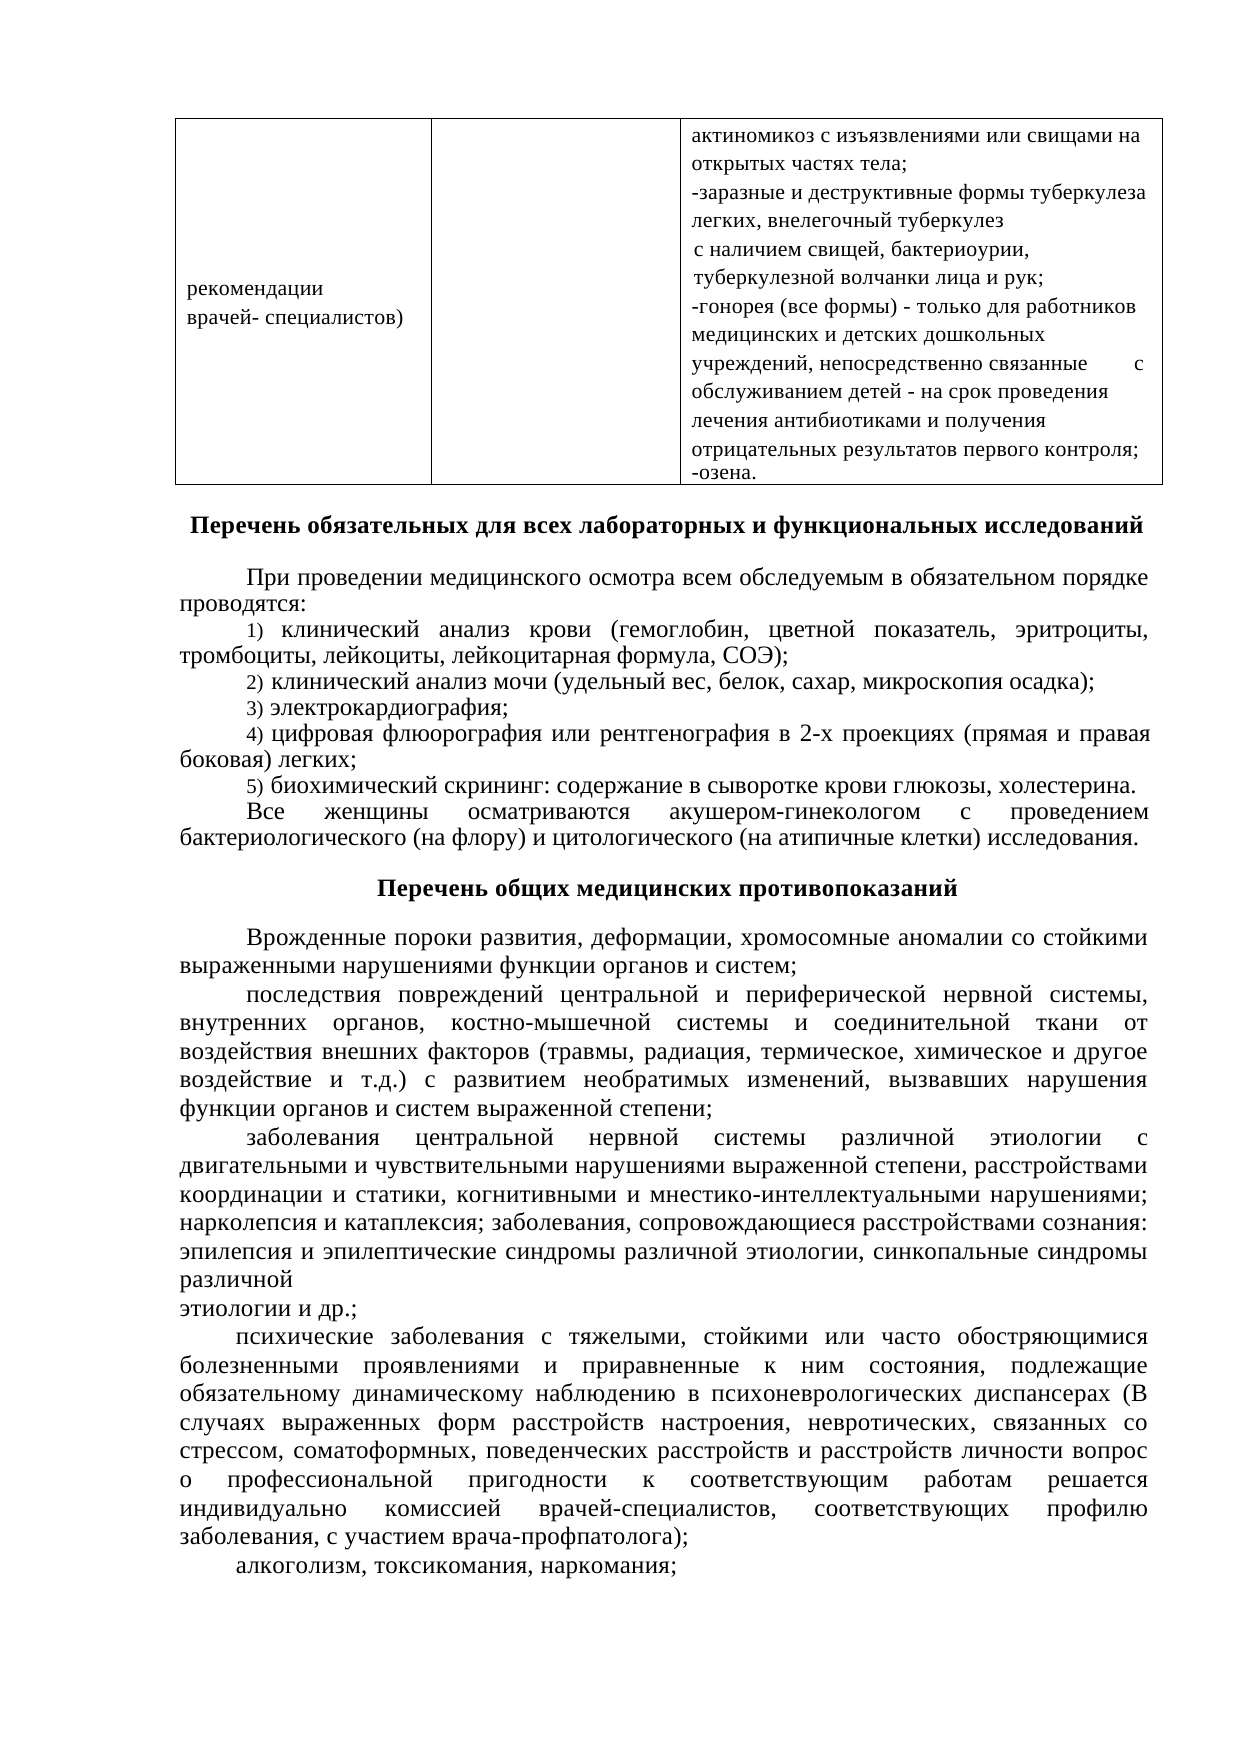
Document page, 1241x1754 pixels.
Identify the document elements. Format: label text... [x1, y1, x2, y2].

text этиологии и др.; [179, 1293, 1152, 1322]
text Врожденные пороки развития, деформации, хромосомные аномалии со стойкими выраженными нарушениями функции органов и систем; [179, 922, 1149, 979]
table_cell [681, 119, 1162, 483]
list клинический анализ мочи (удельный вес, белок, сахар, микроскопия осадка); [179, 668, 1152, 694]
text алкоголизм, токсикомания, наркомания; [179, 1550, 1152, 1579]
text заболевания центральной нервной системы различной этиологии с двигательными и чувствительными нарушениями выраженной степени, расстройствами координации и статики, когнитивными и мнестико-интеллектуальными нарушениями; нарколепсия и катаплексия; заболевания, сопровождающиеся расстройствами сознания: эпилепсия и эпилептические синдромы различной этиологии, синкопальные синдромы различной [179, 1122, 1149, 1293]
list клинический анализ крови (гемоглобин, цветной показатель, эритроциты, тромбоциты, лейкоциты, лейкоцитарная формула, СОЭ); [179, 616, 1149, 668]
text последствия повреждений центральной и периферической нервной системы, внутренних органов, костно-мышечной системы и соединительной ткани от воздействия внешних факторов (травмы, радиация, термическое, химическое и другое воздействие и т.д.) с развитием необратимых изменений, вызвавших нарушения функции органов и систем выраженной степени; [179, 979, 1149, 1122]
list электрокардиография; [179, 694, 1152, 720]
list цифровая флюорография или рентгенография в 2-х проекциях (прямая и правая боковая) легких; [179, 720, 1152, 772]
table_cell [176, 119, 431, 483]
text психические заболевания с тяжелыми, стойкими или часто обостряющимися болезненными проявлениями и приравненные к ним состояния, подлежащие обязательному динамическому наблюдению в психоневрологических диспансерах (В случаях выраженных форм расстройств настроения, невротических, связанных со стрессом, соматоформных, поведенческих расстройств и расстройств личности вопрос о профессиональной пригодности к соответствующим работам решается индивидуально комиссией врачей-специалистов, соответствующих профилю заболевания, с участием врача-профпатолога); [179, 1322, 1149, 1550]
list биохимический скрининг: содержание в сыворотке крови глюкозы, холестерина. [179, 772, 1152, 798]
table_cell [432, 119, 680, 483]
text Все женщины осматриваются акушером-гинекологом с проведением бактериологического (на флору) и цитологического (на атипичные клетки) исследования. [179, 798, 1149, 851]
text Перечень обязательных для всех лабораторных и функциональных исследований [183, 513, 1152, 539]
text Перечень общих медицинских противопоказаний [183, 879, 1152, 901]
text При проведении медицинского осмотра всем обследуемым в обязательном порядке проводятся: [179, 564, 1149, 616]
